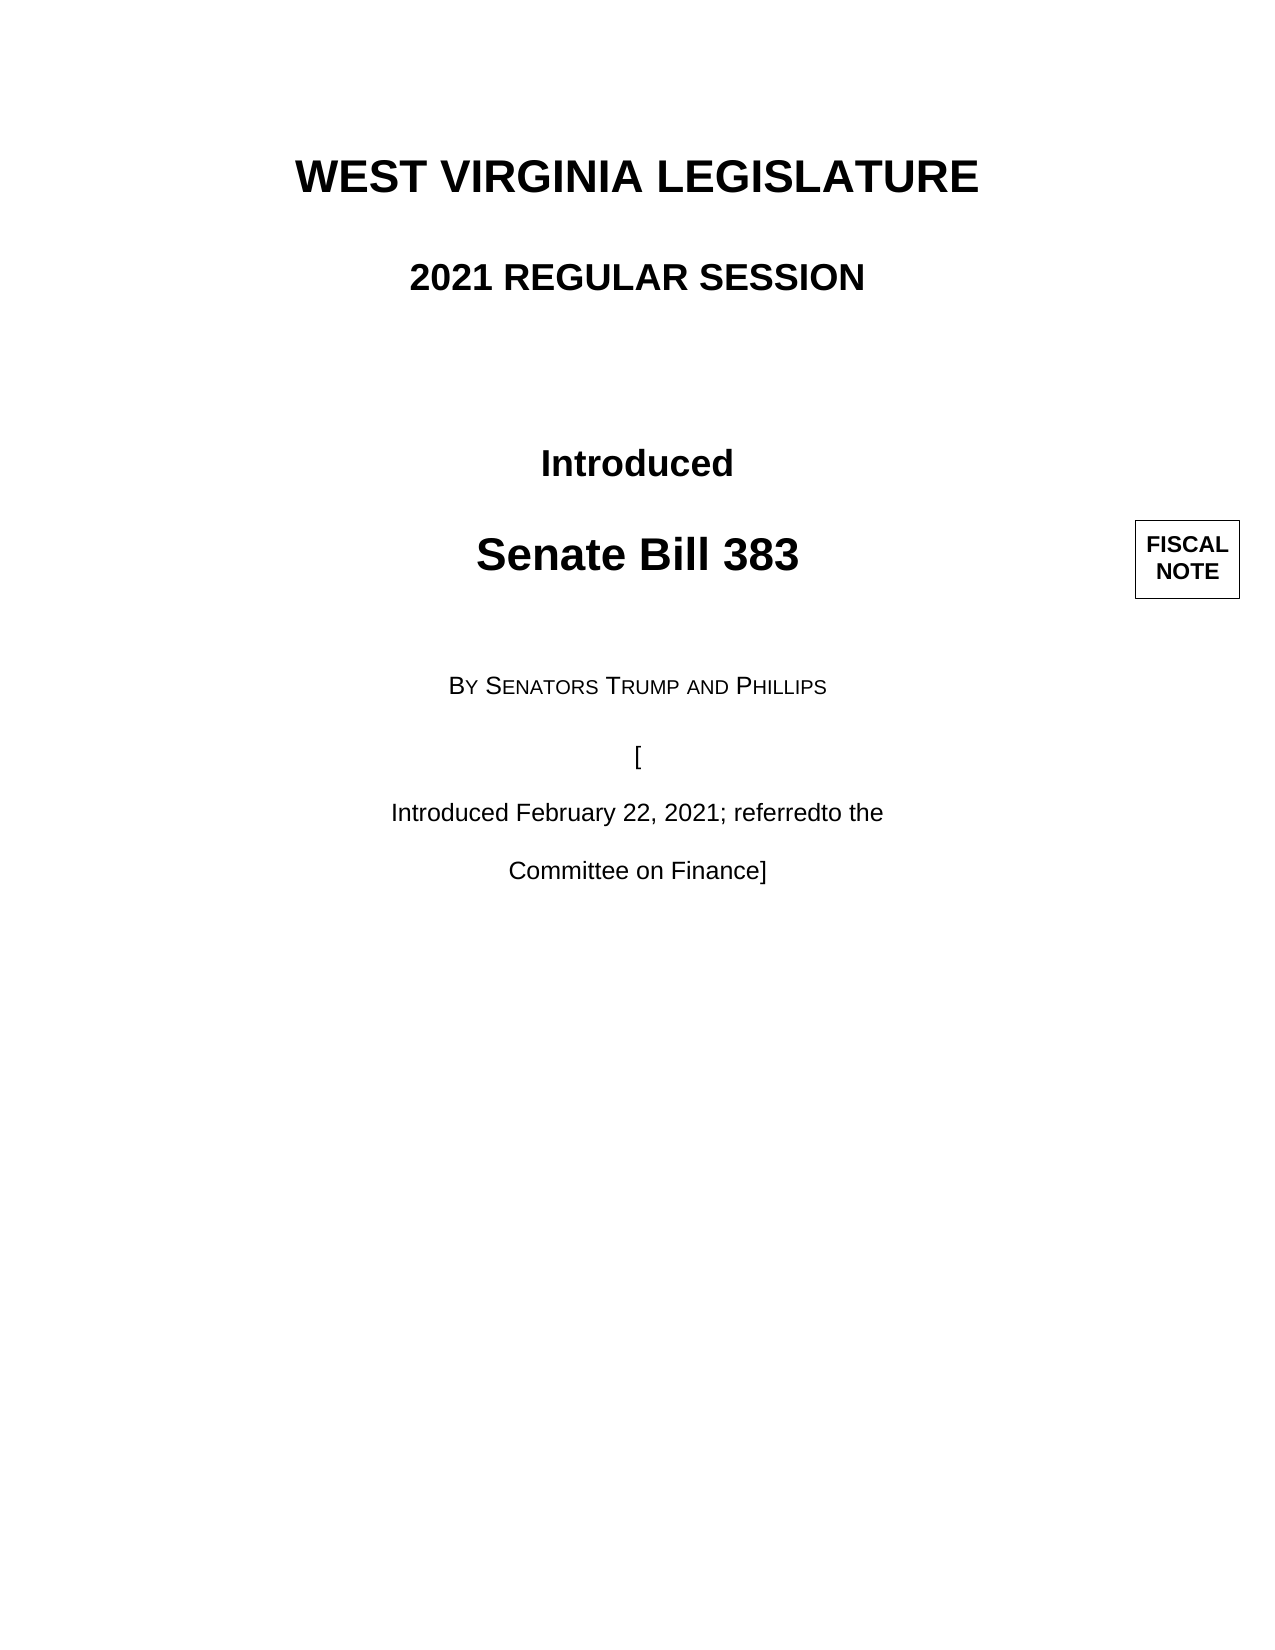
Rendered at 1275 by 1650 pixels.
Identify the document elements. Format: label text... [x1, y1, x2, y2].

title 2021 regular session [150, 255, 1125, 298]
text [] [337, 741, 937, 884]
title WEST virginia legislature [150, 150, 1125, 203]
text By [337, 671, 937, 699]
text Bill [150, 528, 1125, 581]
